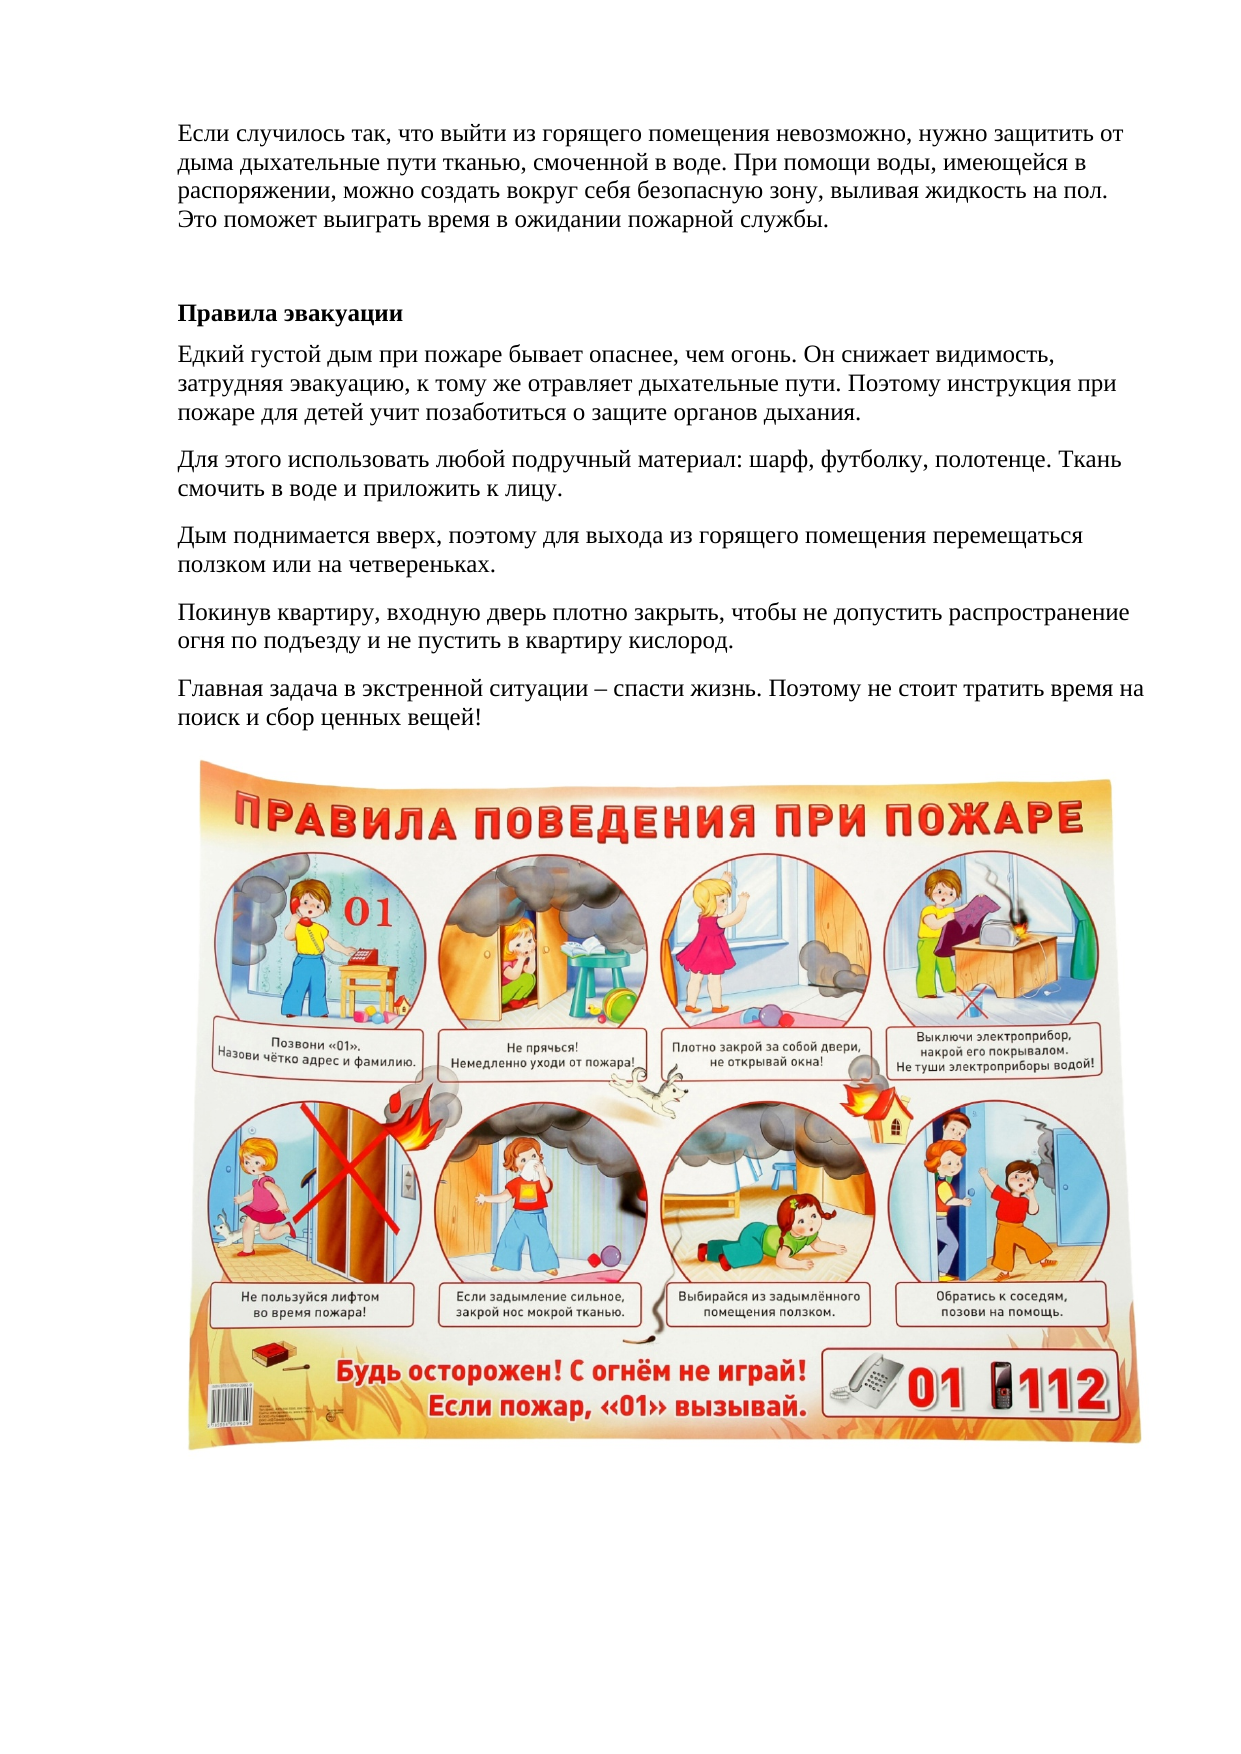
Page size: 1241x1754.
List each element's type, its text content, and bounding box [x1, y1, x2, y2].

text Едкий густой дым при пожаре бывает опаснее, чем огонь. Он снижает видимость, затрудняя эвакуацию, к тому же отравляет дыхательные пути. Поэтому инструкция при пожаре для детей учит позаботиться о защите органов дыхания. [177, 339, 1152, 426]
text Дым поднимается вверх, поэтому для выхода из горящего помещения перемещаться ползком или на четвереньках. [177, 521, 1152, 578]
text Главная задача в экстренной ситуации – спасти жизнь. Поэтому не стоит тратить время на поиск и сбор ценных вещей! [177, 673, 1152, 731]
text Если случилось так, что выйти из горящего помещения невозможно, нужно защитить от дыма дыхательные пути тканью, смоченной в воде. При помощи воды, имеющейся в распоряжении, можно создать вокруг себя безопасную зону, выливая жидкость на пол. Это поможет выиграть время в ожидании пожарной службы. [177, 118, 1152, 233]
subtitle Правила эвакуации [177, 283, 1152, 327]
text Покинув квартиру, входную дверь плотно закрыть, чтобы не допустить распространение огня по подъезду и не пустить в квартиру кислород. [177, 597, 1152, 654]
text Для этого использовать любой подручный материал: шарф, футболку, полотенце. Ткань смочить в воде и приложить к лицу. [177, 444, 1152, 502]
picture [177, 749, 1152, 1461]
